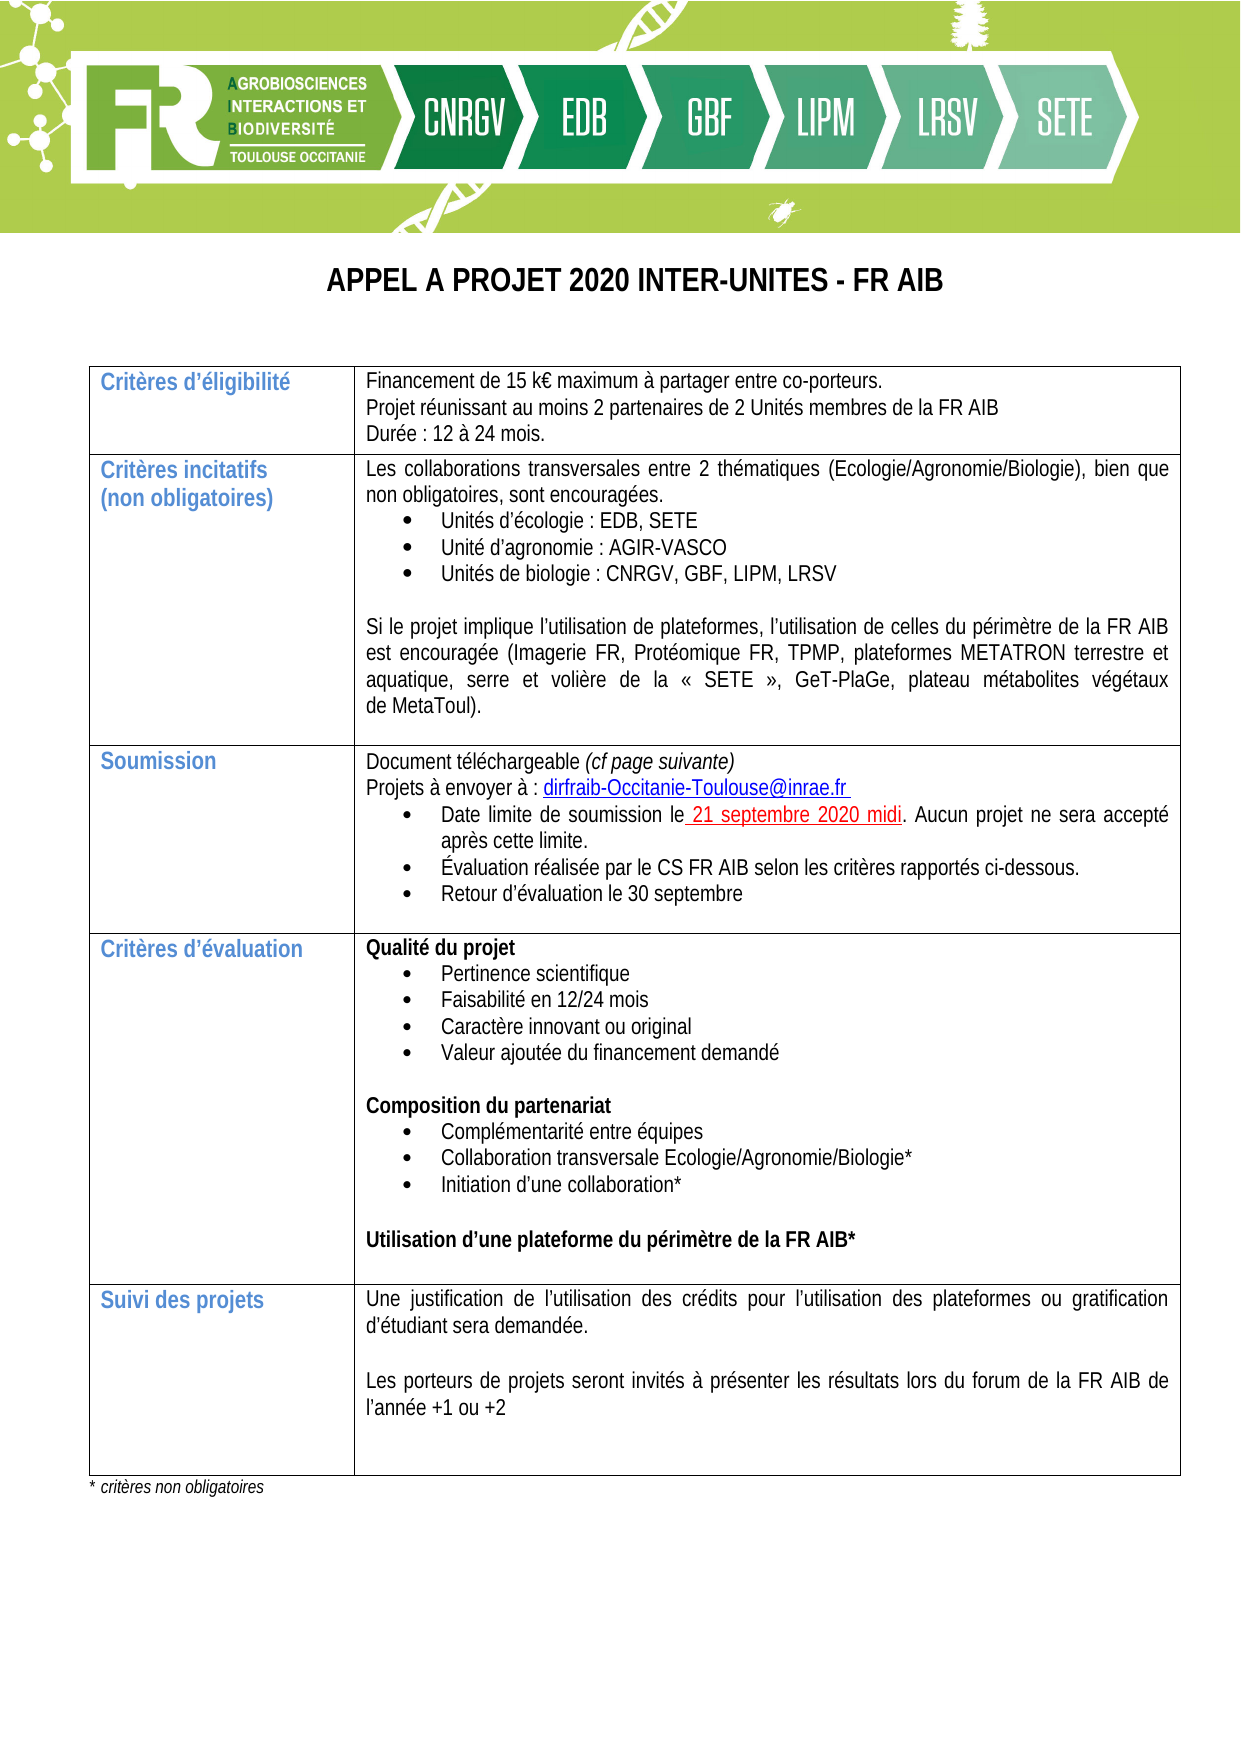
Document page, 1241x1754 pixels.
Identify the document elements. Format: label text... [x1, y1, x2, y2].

table_header Financement de 15 k€ maximum à partager entre co-porteurs. Projet réunissant au moins 2 partenaires de 2 Unités membres de la FR AIB Durée : 12 à 24 mois. [355, 367, 1180, 454]
table_cell Critères incitatifs (non obligatoires) [90, 455, 354, 744]
table_cell Soumission [90, 746, 354, 932]
picture [0, 1, 1241, 233]
table_cell Critères d’évaluation [90, 934, 354, 1284]
table_cell Les collaborations transversales entre 2 thématiques (Ecologie/Agronomie/Biologie), bien que non obligatoires, sont encouragées. Unités d’écologie : EDB, SETE Unité d’agronomie : AGIR-VASCO Unités de biologie : CNRGV, GBF, LIPM, LRSV Si le projet implique l’utilisation de plateformes, l’utilisation de celles du périmètre de la FR AIB est encouragée (Imagerie FR, Protéomique FR, TPMP, plateformes METATRON terrestre et aquatique, serre et volière de la « SETE », GeT-PlaGe, plateau métabolites végétaux de MetaToul). [355, 455, 1180, 744]
table_cell Une justification de l’utilisation des crédits pour l’utilisation des plateformes ou gratification d’étudiant sera demandée. Les porteurs de projets seront invités à présenter les résultats lors du forum de la FR AIB de l’année +1 ou +2 [355, 1285, 1180, 1475]
table_cell Suivi des projets [90, 1285, 354, 1475]
text * critères non obligatoires [89, 1476, 1182, 1498]
table_header Critères d’éligibilité [90, 367, 354, 454]
table_cell Document téléchargeable (cf page suivante) Projets à envoyer à : dirfraib-Occitanie-Toulouse@inrae.fr Date limite de soumission le 21 septembre 2020 midi. Aucun projet ne sera accepté après cette limite. Évaluation réalisée par le CS FR AIB selon les critères rapportés ci-dessous. Retour d’évaluation le 30 septembre [355, 746, 1180, 932]
table_cell Qualité du projet Pertinence scientifique Faisabilité en 12/24 mois Caractère innovant ou original Valeur ajoutée du financement demandé Composition du partenariat Complémentarité entre équipes Collaboration transversale Ecologie/Agronomie/Biologie* Initiation d’une collaboration* Utilisation d’une plateforme du périmètre de la FR AIB* [355, 934, 1180, 1284]
subtitle APPEL A PROJET 2020 INTER-UNITES - FR AIB [89, 261, 1182, 299]
